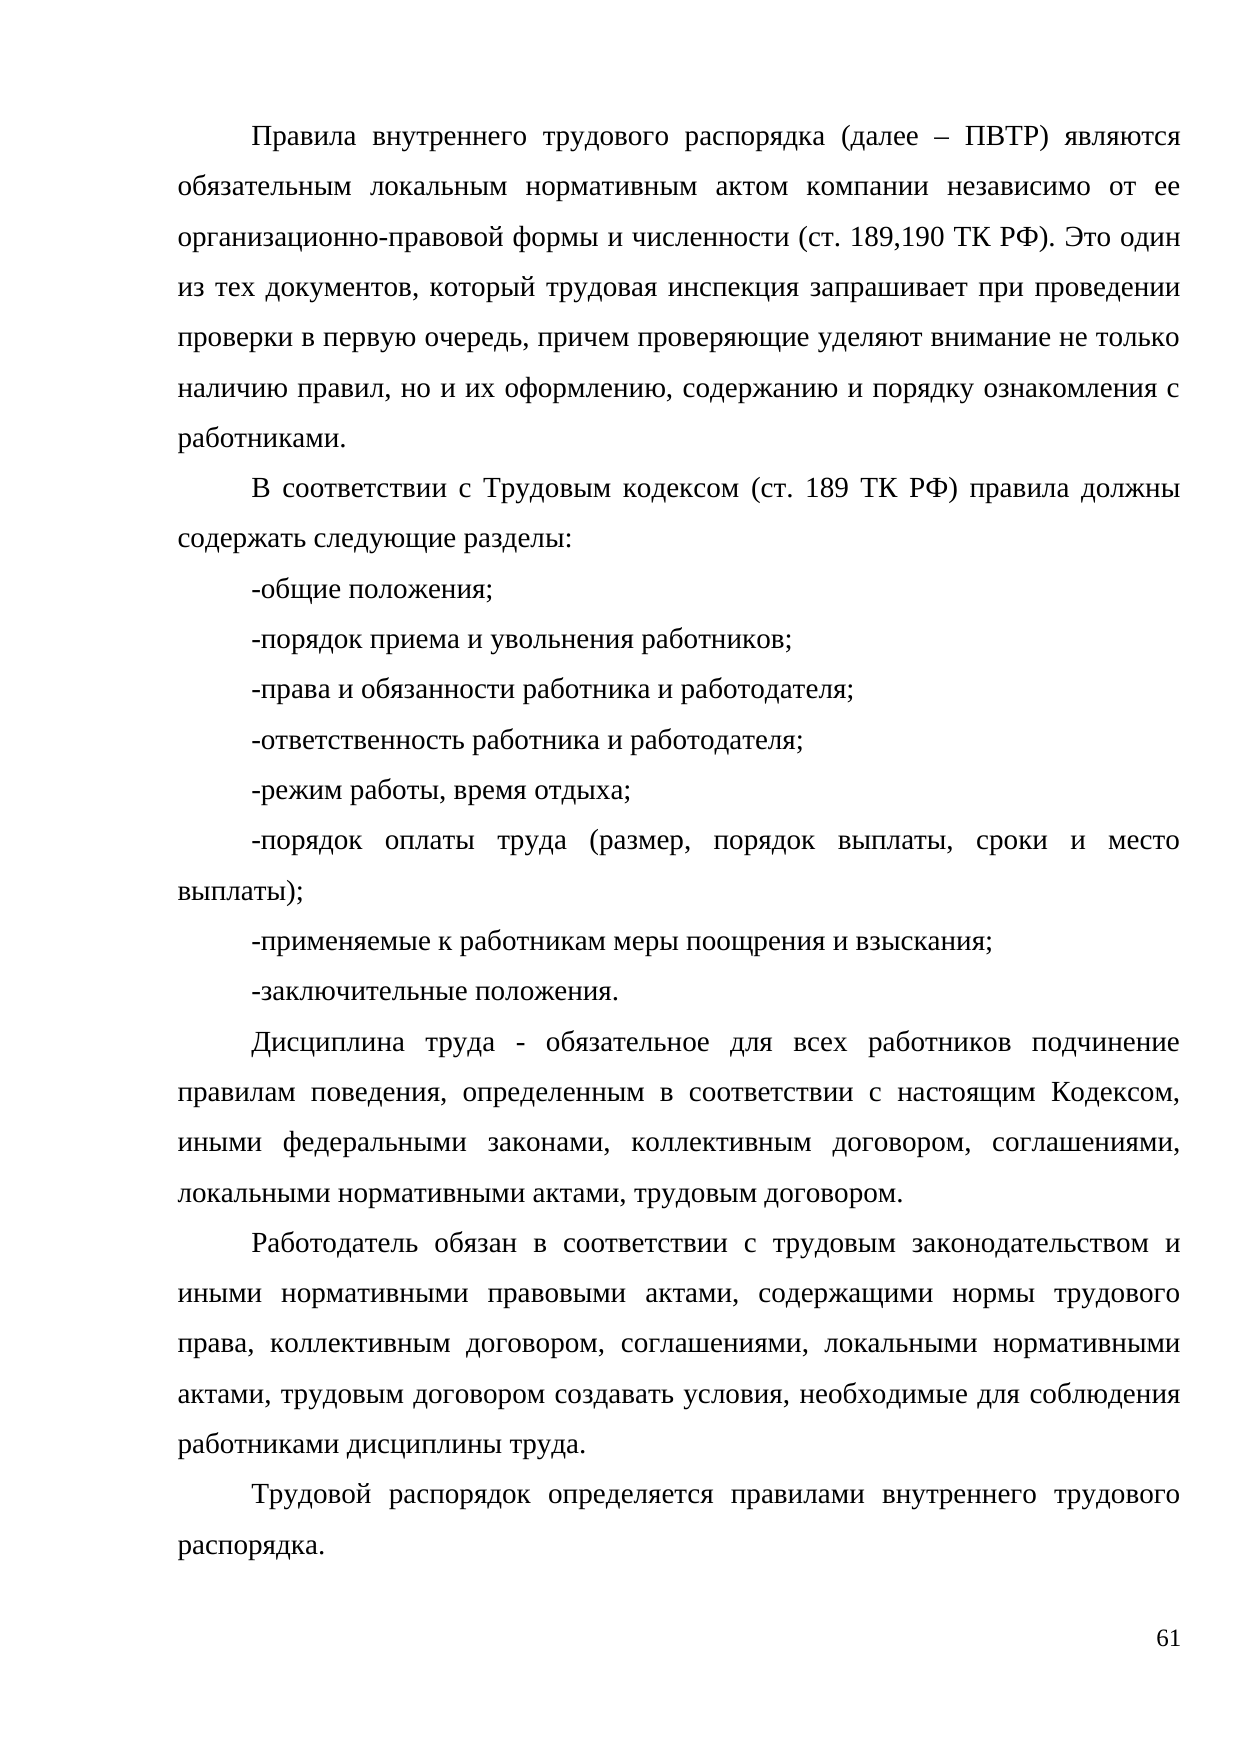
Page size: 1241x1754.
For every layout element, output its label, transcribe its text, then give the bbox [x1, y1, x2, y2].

text -заключительные положения. [177, 973, 1181, 1007]
text -ответственность работника и работодателя; [177, 722, 1181, 755]
text -применяемые к работникам меры поощрения и взыскания; [177, 923, 1181, 957]
text -порядок приема и увольнения работников; [177, 621, 1181, 655]
text Трудовой распорядок определяется правилами внутреннего трудового распорядка. [177, 1477, 1181, 1560]
text -режим работы, время отдыха; [177, 772, 1181, 806]
text Правила внутреннего трудового распорядка (далее – ПВТР) являются обязательным локальным нормативным актом компании независимо от ее организационно-правовой формы и численности (ст. 189,190 ТК РФ). Это один из тех документов, который трудовая инспекция запрашивает при проведении проверки в первую очередь, причем проверяющие уделяют внимание не только наличию правил, но и их оформлению, содержанию и порядку ознакомления с работниками. [177, 118, 1181, 453]
text В соответствии с Трудовым кодексом (ст. 189 ТК РФ) правила должны содержать следующие разделы: [177, 470, 1181, 554]
text -порядок оплаты труда (размер, порядок выплаты, сроки и место выплаты); [177, 822, 1181, 906]
text Дисциплина труда - обязательное для всех работников подчинение правилам поведения, определенным в соответствии с настоящим Кодексом, иными федеральными законами, коллективным договором, соглашениями, локальными нормативными актами, трудовым договором. [177, 1024, 1181, 1208]
text -права и обязанности работника и работодателя; [177, 672, 1181, 705]
text -общие положения; [177, 571, 1181, 604]
text Работодатель обязан в соответствии с трудовым законодательством и иными нормативными правовыми актами, содержащими нормы трудового права, коллективным договором, соглашениями, локальными нормативными актами, трудовым договором создавать условия, необходимые для соблюдения работниками дисциплины труда. [177, 1225, 1181, 1460]
